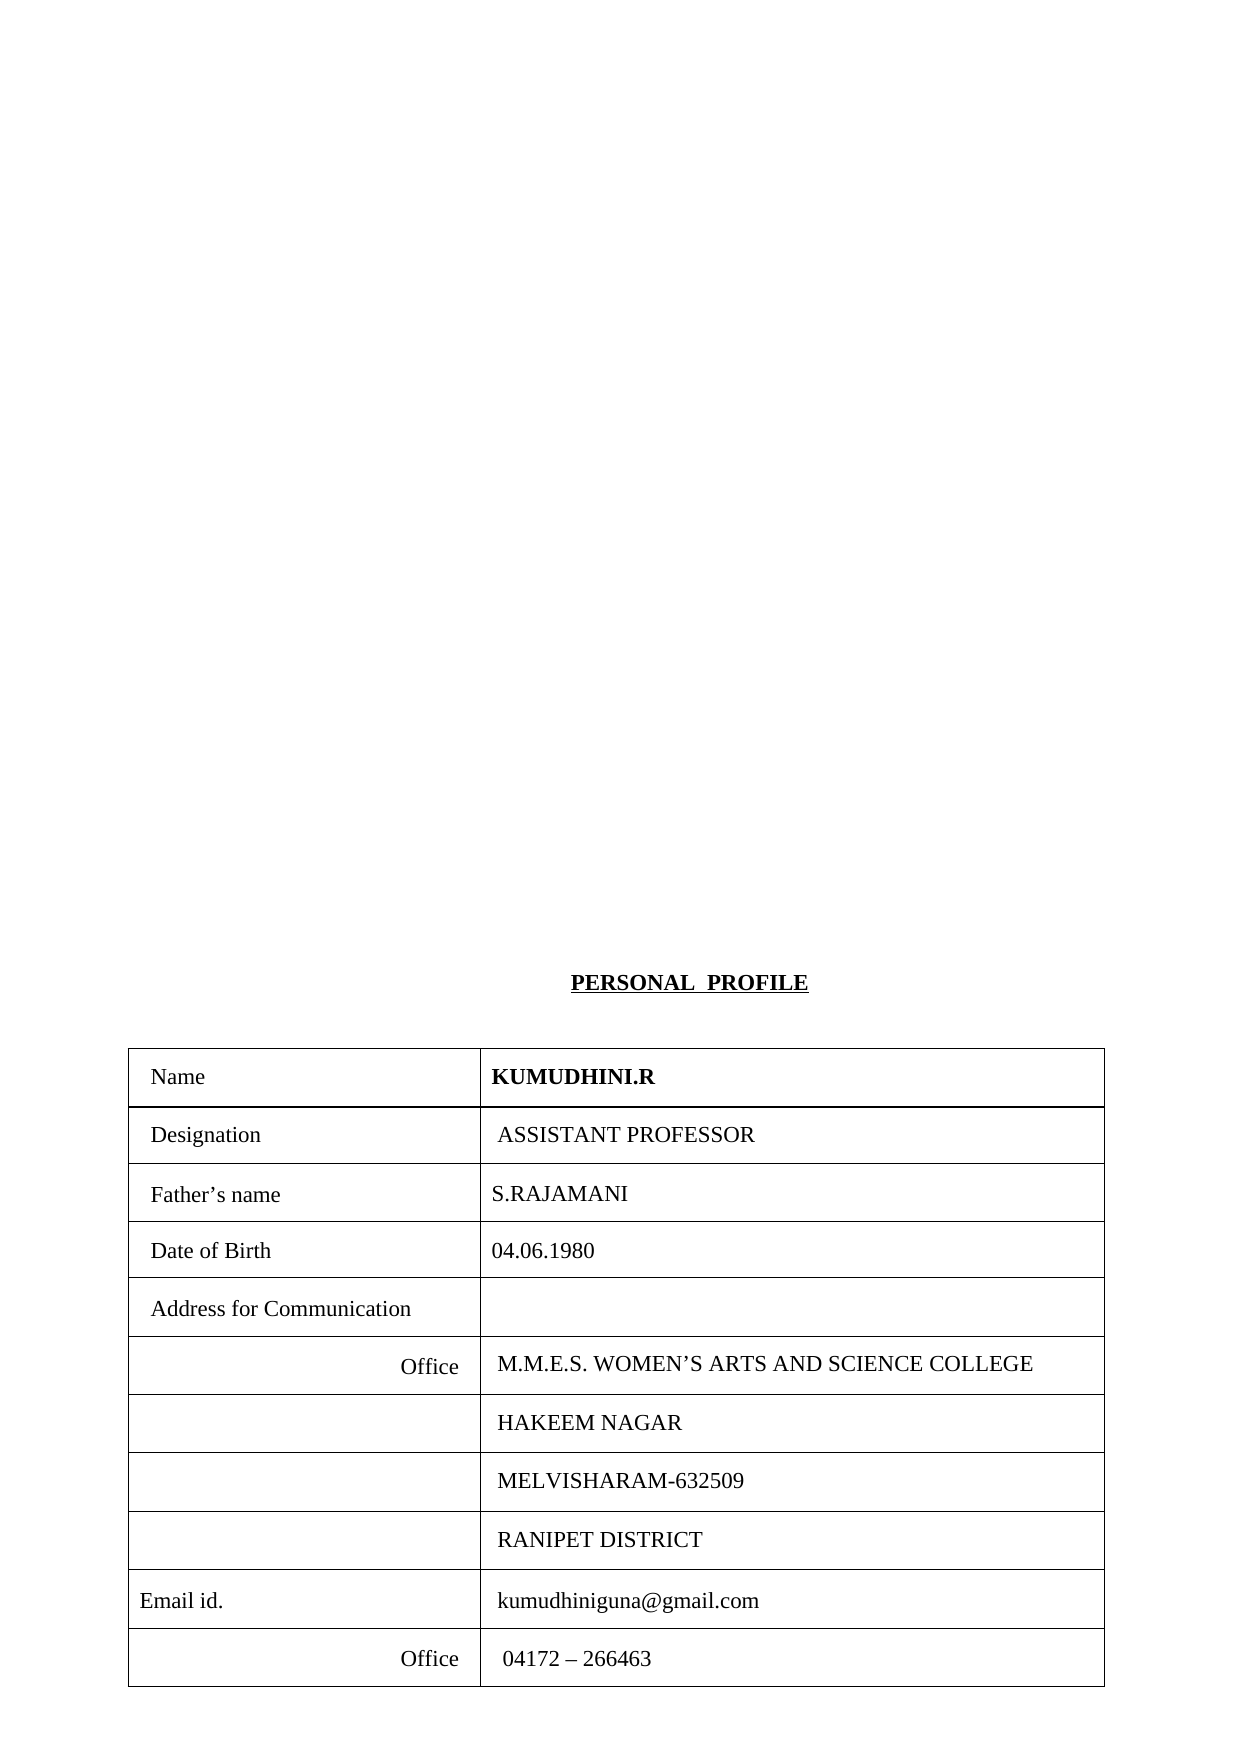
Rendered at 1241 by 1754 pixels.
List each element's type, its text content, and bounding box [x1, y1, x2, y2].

table_cell [481, 1278, 1104, 1336]
table_cell 04172 – 266463 [481, 1629, 1104, 1686]
table_cell Email id. [129, 1570, 480, 1627]
table_cell Date of Birth [129, 1222, 480, 1277]
table_cell Designation [129, 1108, 480, 1162]
table_cell Address for Communication [129, 1278, 480, 1336]
subtitle PERSONAL PROFILE [127, 969, 808, 995]
table_cell ASSISTANT PROFESSOR [481, 1108, 1104, 1162]
table_cell HAKEEM NAGAR [481, 1395, 1104, 1452]
table_cell S.RAJAMANI [481, 1164, 1104, 1221]
table_cell [129, 1395, 480, 1452]
table_cell M.M.E.S. WOMEN’S ARTS AND SCIENCE COLLEGE [481, 1337, 1104, 1394]
table_cell 04.06.1980 [481, 1222, 1104, 1277]
table_cell RANIPET DISTRICT [481, 1512, 1104, 1569]
table_cell kumudhiniguna@gmail.com [481, 1570, 1104, 1627]
table_header KUMUDHINI.R [481, 1049, 1104, 1106]
table_cell Office [129, 1629, 480, 1686]
table_cell Office [129, 1337, 480, 1394]
table_cell MELVISHARAM-632509 [481, 1453, 1104, 1511]
table_cell [129, 1453, 480, 1511]
table_cell [129, 1512, 480, 1569]
table_header Name [129, 1049, 480, 1106]
table_cell Father’s name [129, 1164, 480, 1221]
